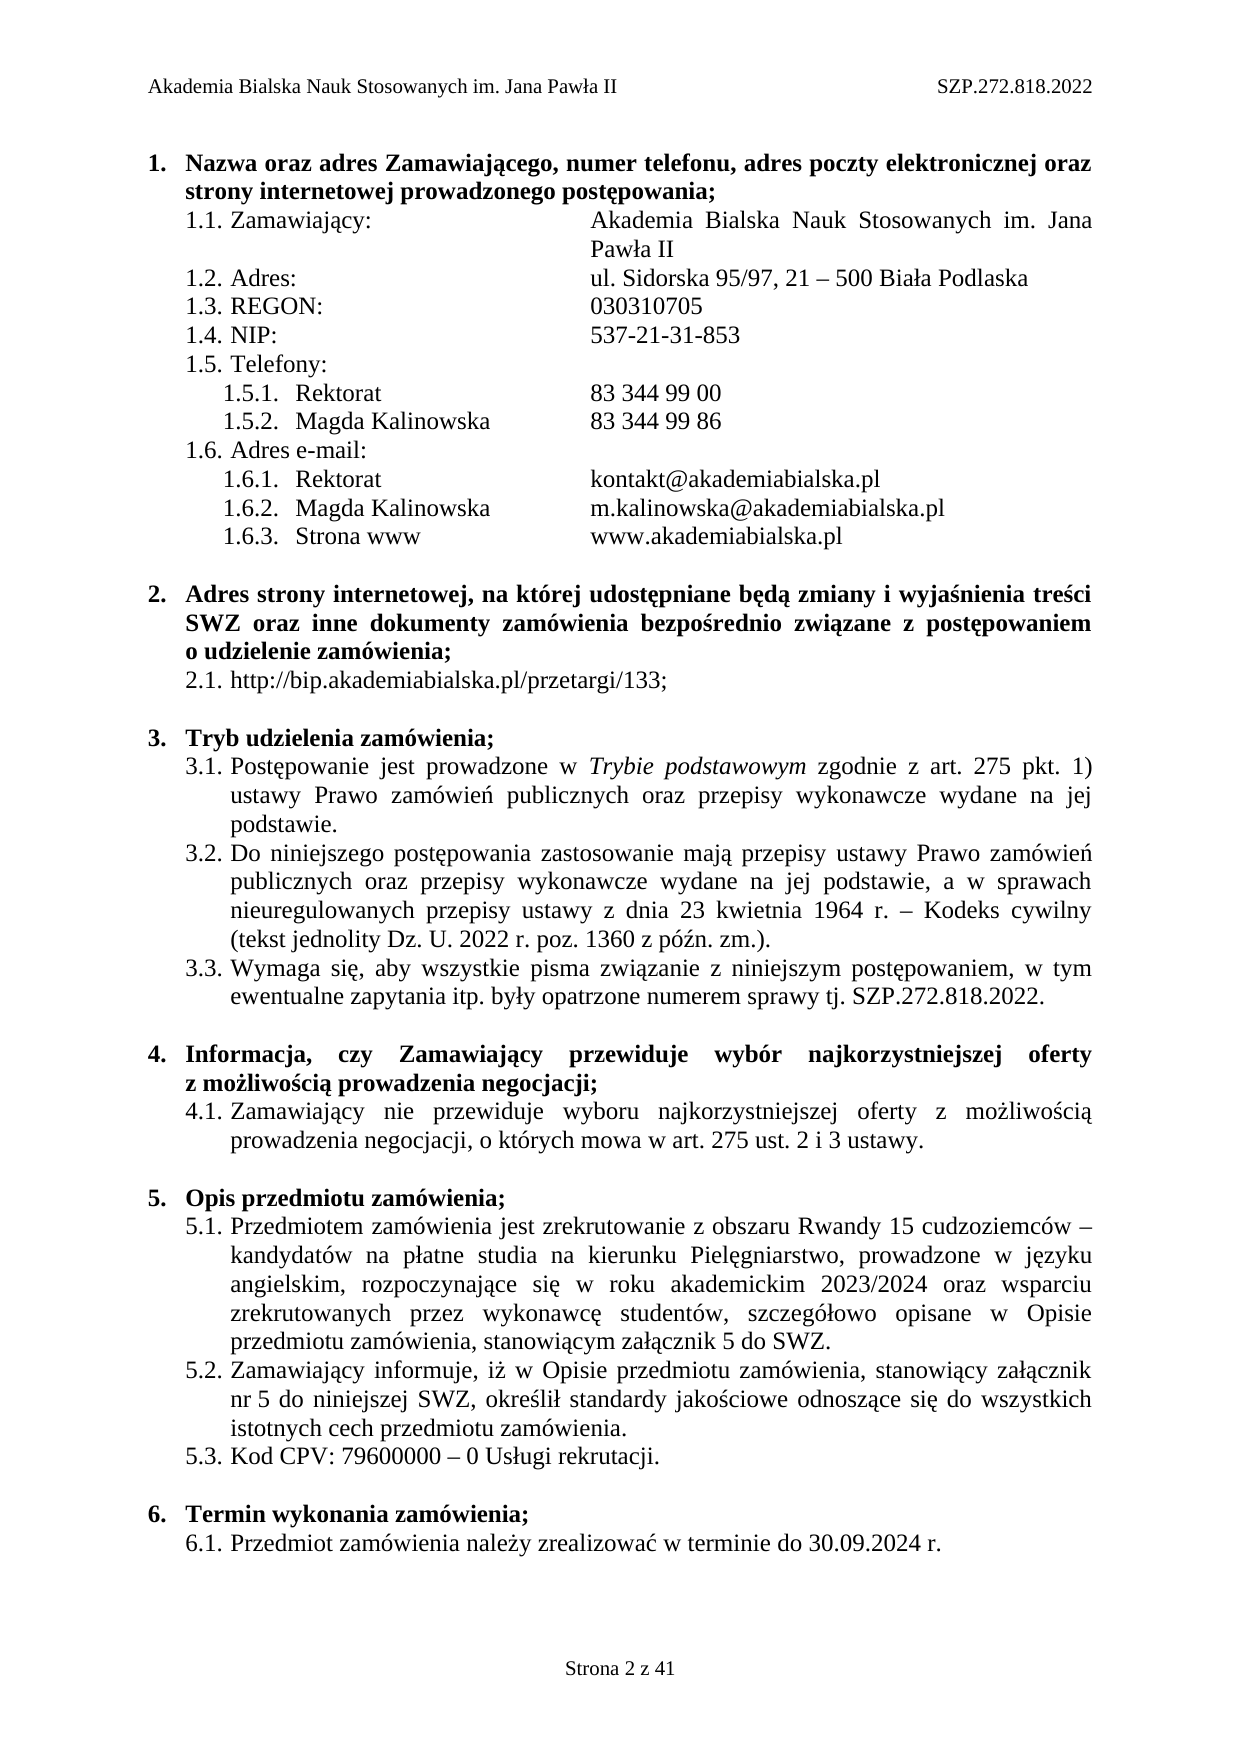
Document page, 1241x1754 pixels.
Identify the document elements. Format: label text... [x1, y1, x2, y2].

list Nazwa oraz adres Zamawiającego, numer telefonu, adres poczty elektronicznej oraz strony internetowej prowadzonego postępowania; [148, 148, 1093, 205]
list Magda Kalinowska m.kalinowska@akademiabialska.pl [223, 493, 1093, 521]
list Strona www www.akademiabialska.pl [223, 521, 1093, 550]
list Rektorat kontakt@akademiabialska.pl [223, 464, 1093, 493]
list Adres strony internetowej, na której udostępniane będą zmiany i wyjaśnienia treści SWZ oraz inne dokumenty zamówienia bezpośrednio związane z postępowaniem o udzielenie zamówienia; [148, 579, 1093, 665]
list Tryb udzielenia zamówienia; [148, 723, 1093, 751]
list Adres e-mail: [185, 435, 1093, 464]
list Magda Kalinowska 83 344 99 86 [223, 406, 1093, 435]
list Wymaga się, aby wszystkie pisma związanie z niniejszym postępowaniem, w tym ewentualne zapytania itp. były opatrzone numerem sprawy tj. SZP.272.818.2022. [185, 953, 1093, 1010]
list Termin wykonania zamówienia; [148, 1499, 1093, 1528]
list http://bip.akademiabialska.pl/przetargi/133; [185, 665, 1093, 694]
list Adres: ul. Sidorska 95/97, 21 – 500 Biała Podlaska [185, 263, 1093, 291]
list Kod CPV: 79600000 – 0 Usługi rekrutacji. [185, 1441, 1093, 1470]
list Zamawiający nie przewiduje wyboru najkorzystniejszej oferty z możliwością prowadzenia negocjacji, o których mowa w art. 275 ust. 2 i 3 ustawy. [185, 1096, 1093, 1154]
list REGON: 030310705 [185, 291, 1093, 320]
list Postępowanie jest prowadzone w Trybie podstawowym zgodnie z art. 275 pkt. 1) ustawy Prawo zamówień publicznych oraz przepisy wykonawcze wydane na jej podstawie. [185, 751, 1093, 838]
list Do niniejszego postępowania zastosowanie mają przepisy ustawy Prawo zamówień publicznych oraz przepisy wykonawcze wydane na jej podstawie, a w sprawach nieuregulowanych przepisy ustawy z dnia 23 kwietnia 1964 r. – Kodeks cywilny (tekst jednolity Dz. U. 2022 r. poz. 1360 z późn. zm.). [185, 838, 1093, 953]
list Zamawiający informuje, iż w Opisie przedmiotu zamówienia, stanowiący załącznik nr 5 do niniejszej SWZ, określił standardy jakościowe odnoszące się do wszystkich istotnych cech przedmiotu zamówienia. [185, 1355, 1093, 1441]
list Opis przedmiotu zamówienia; [148, 1183, 1093, 1211]
list Telefony: [185, 349, 1093, 378]
list Zamawiający: Akademia Bialska Nauk Stosowanych im. Jana Pawła II [185, 205, 1093, 263]
list NIP: 537-21-31-853 [185, 320, 1093, 349]
list Przedmiotem zamówienia jest zrekrutowanie z obszaru Rwandy 15 cudzoziemców – kandydatów na płatne studia na kierunku Pielęgniarstwo, prowadzone w języku angielskim, rozpoczynające się w roku akademickim 2023/2024 oraz wsparciu zrekrutowanych przez wykonawcę studentów, szczegółowo opisane w Opisie przedmiotu zamówienia, stanowiącym załącznik 5 do SWZ. [185, 1211, 1093, 1355]
list Informacja, czy Zamawiający przewiduje wybór najkorzystniejszej oferty z możliwością prowadzenia negocjacji; [148, 1039, 1093, 1096]
list Przedmiot zamówienia należy zrealizować w terminie do 30.09.2024 r. [185, 1528, 1093, 1556]
list Rektorat 83 344 99 00 [223, 378, 1093, 406]
